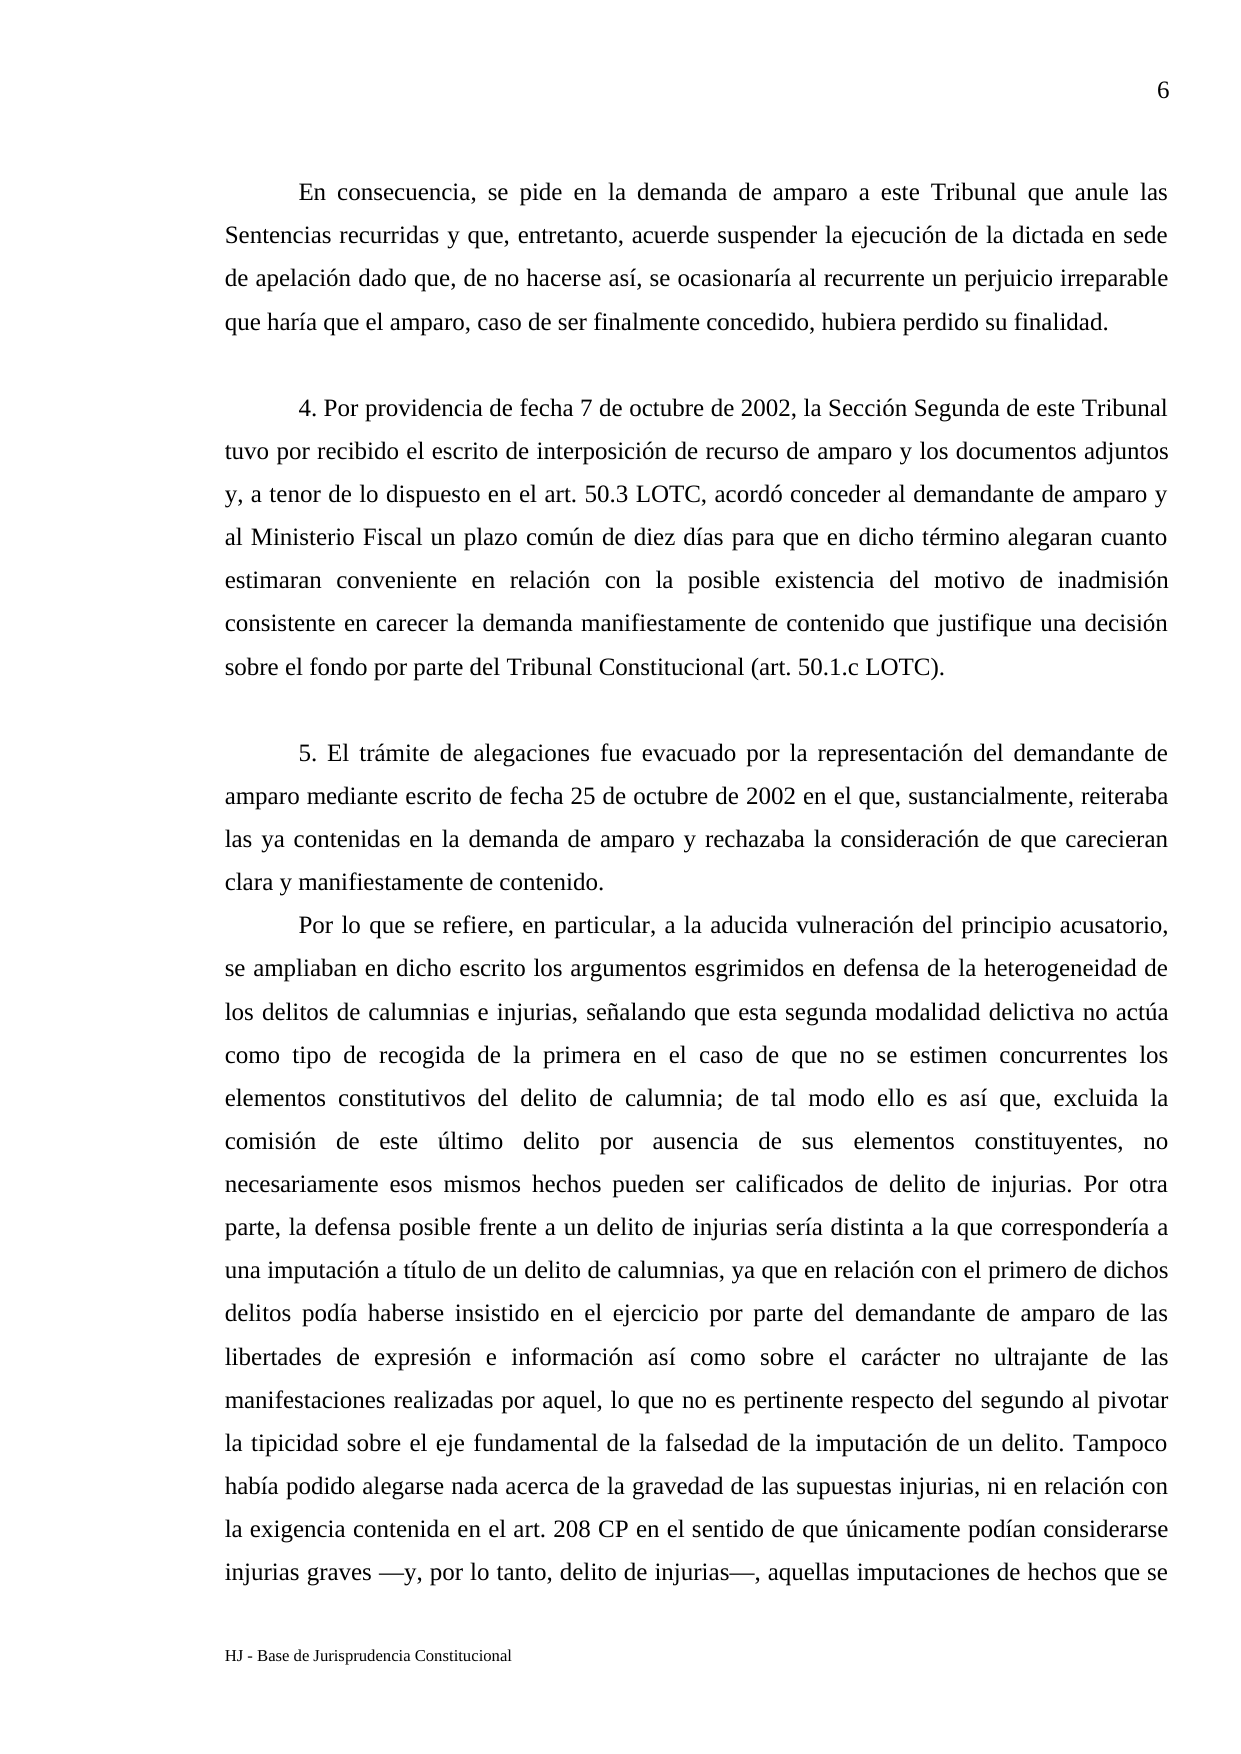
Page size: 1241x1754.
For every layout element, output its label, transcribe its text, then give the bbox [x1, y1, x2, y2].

text En consecuencia, se pide en la demanda de amparo a este Tribunal que anule las Sentencias recurridas y que, entretanto, acuerde suspender la ejecución de la dictada en sede de apelación dado que, de no hacerse así, se ocasionaría al recurrente un perjuicio irreparable que haría que el amparo, caso de ser finalmente concedido, hubiera perdido su finalidad. [224, 177, 1169, 335]
text 5. El trámite de alegaciones fue evacuado por la representación del demandante de amparo mediante escrito de fecha 25 de octubre de 2002 en el que, sustancialmente, reiteraba las ya contenidas en la demanda de amparo y rechazaba la consideración de que carecieran clara y manifiestamente de contenido. [224, 738, 1169, 896]
text 4. Por providencia de fecha 7 de octubre de 2002, la Sección Segunda de este Tribunal tuvo por recibido el escrito de interposición de recurso de amparo y los documentos adjuntos y, a tenor de lo dispuesto en el art. 50.3 LOTC, acordó conceder al demandante de amparo y al Ministerio Fiscal un plazo común de diez días para que en dicho término alegaran cuanto estimaran conveniente en relación con la posible existencia del motivo de inadmisión consistente en carecer la demanda manifiestamente de contenido que justifique una decisión sobre el fondo por parte del Tribunal Constitucional (art. 50.1.c LOTC). [224, 393, 1169, 680]
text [224, 910, 1169, 1586]
